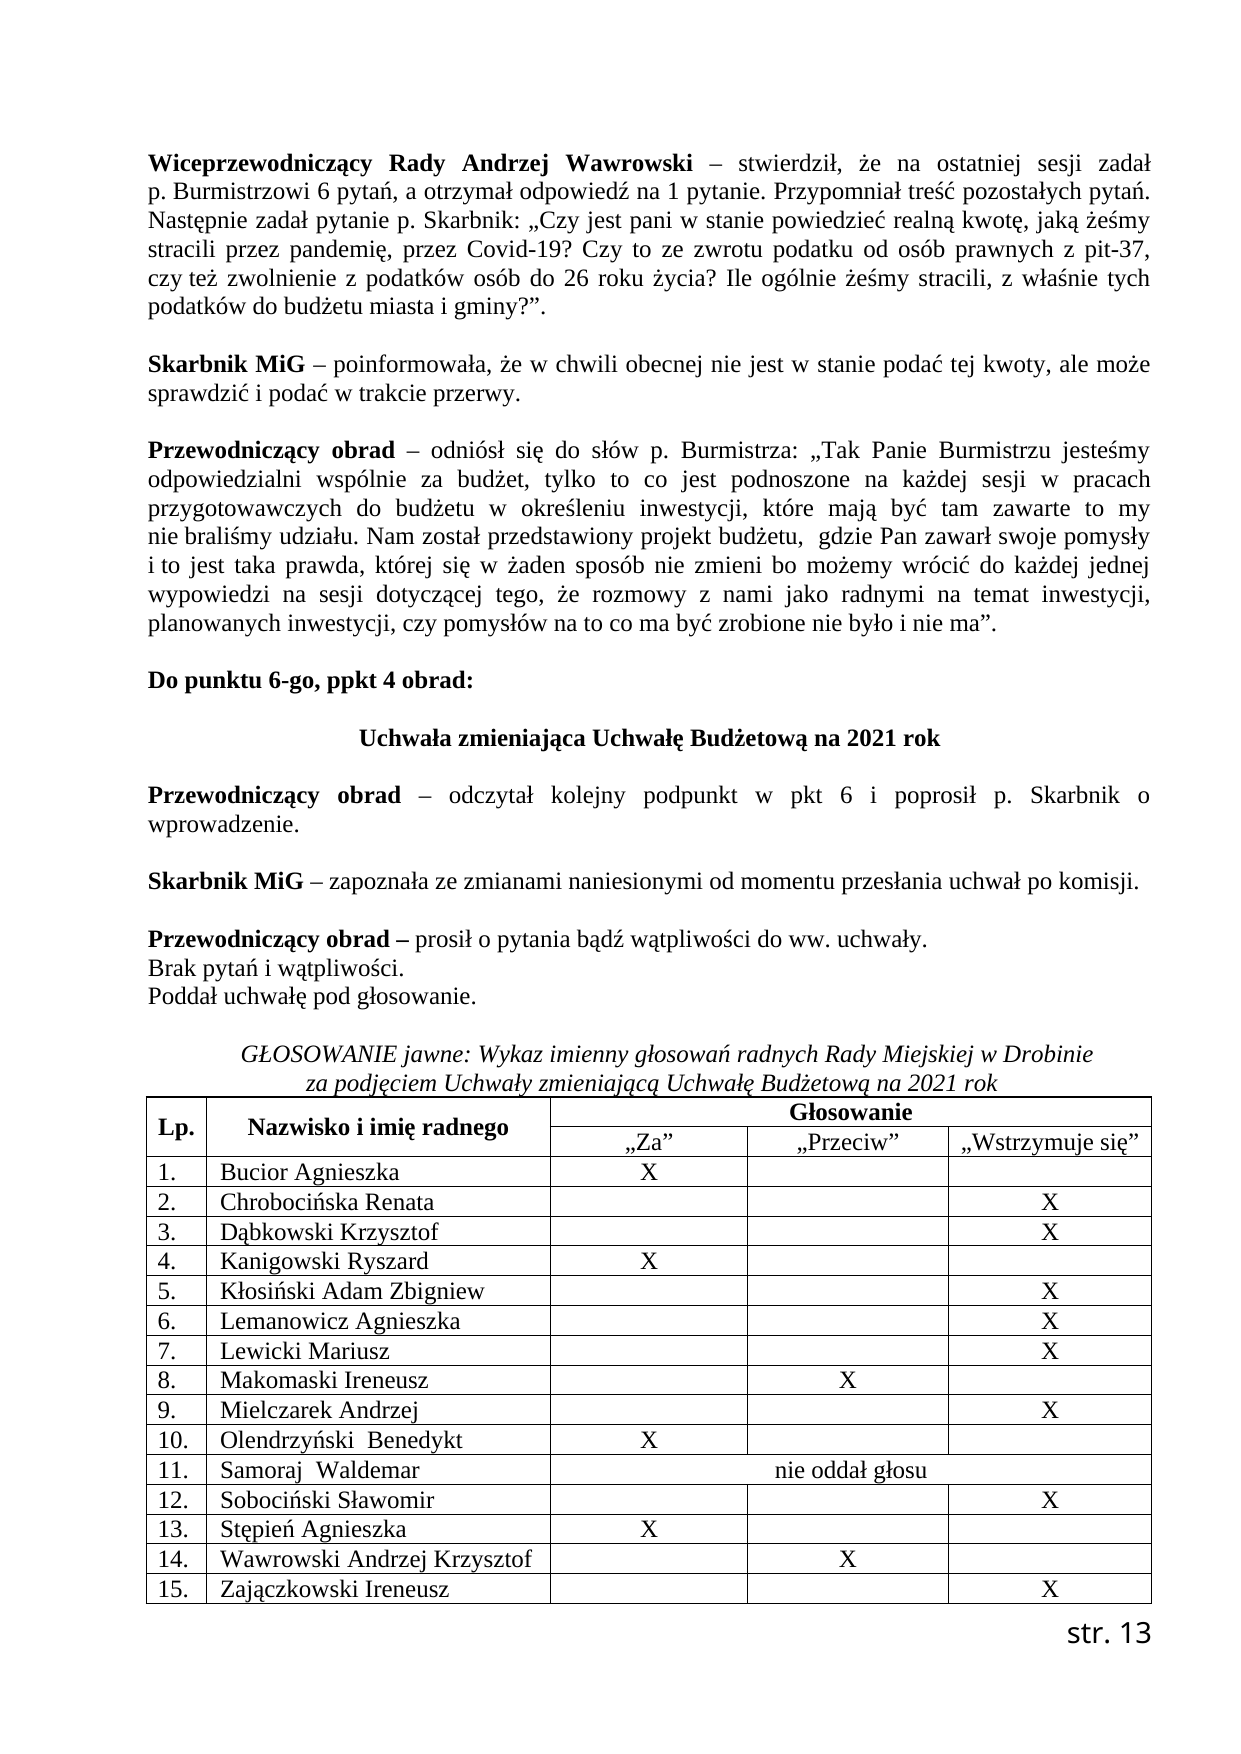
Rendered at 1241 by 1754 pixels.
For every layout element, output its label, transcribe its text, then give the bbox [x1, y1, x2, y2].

table_header Nazwisko i imię radnego [207, 1098, 550, 1156]
table_cell 11. [147, 1455, 206, 1484]
text Wiceprzewodniczący Rady Andrzej Wawrowski – stwierdził, że na ostatniej sesji zadał p. Burmistrzowi 6 pytań, a otrzymał odpowiedź na 1 pytanie. Przypomniał treść pozostałych pytań. Następnie zadał pytanie p. Skarbnik: „Czy jest pani w stanie powiedzieć realną kwotę, jaką żeśmy stracili przez pandemię, przez Covid-19? Czy to ze zwrotu podatku od osób prawnych z pit-37, czy też zwolnienie z podatków osób do 26 roku życia? Ile ogólnie żeśmy stracili, z właśnie tych podatków do budżetu miasta i gminy?”. [148, 148, 1152, 320]
table_cell Wawrowski Andrzej Krzysztof [207, 1544, 550, 1573]
table_cell Zajączkowski Ireneusz [207, 1574, 550, 1603]
table_cell X [748, 1544, 948, 1573]
text Skarbnik MiG – zapoznała ze zmianami naniesionymi od momentu przesłania uchwał po komisji. [148, 866, 1152, 895]
table_header Głosowanie [551, 1098, 1151, 1126]
table_cell [748, 1157, 948, 1186]
table_cell [949, 1544, 1151, 1573]
text Przewodniczący obrad – prosił o pytania bądź wątpliwości do ww. uchwały. [148, 924, 1152, 953]
table_cell 8. [147, 1366, 206, 1394]
table_cell [748, 1187, 948, 1216]
table_cell [748, 1425, 948, 1454]
table_cell X [551, 1246, 747, 1275]
table_cell Stępień Agnieszka [207, 1515, 550, 1543]
table_cell X [551, 1515, 747, 1543]
table_cell X [949, 1276, 1151, 1305]
table_cell [551, 1574, 747, 1603]
table_cell 5. [147, 1276, 206, 1305]
table_cell [949, 1515, 1151, 1543]
text Uchwała zmieniająca Uchwałę Budżetową na 2021 rok [148, 723, 1152, 751]
table_cell X [949, 1336, 1151, 1364]
table_cell [949, 1246, 1151, 1275]
table_cell [949, 1366, 1151, 1394]
table_cell [748, 1336, 948, 1364]
table_cell [551, 1217, 747, 1245]
table_cell [551, 1336, 747, 1364]
table_cell X [949, 1306, 1151, 1335]
table_cell 10. [147, 1425, 206, 1454]
table_cell X [949, 1217, 1151, 1245]
table_cell Dąbkowski Krzysztof [207, 1217, 550, 1245]
table_header Lp. [147, 1098, 206, 1156]
table_cell „Za” [551, 1127, 747, 1156]
table_cell [551, 1187, 747, 1216]
table_cell X [949, 1395, 1151, 1424]
table_cell X [551, 1425, 747, 1454]
table_cell 4. [147, 1246, 206, 1275]
text Do punktu 6-go, ppkt 4 obrad: [148, 665, 1152, 694]
table_cell [551, 1366, 747, 1394]
table_cell Kłosiński Adam Zbigniew [207, 1276, 550, 1305]
table_cell Makomaski Ireneusz [207, 1366, 550, 1394]
table_cell Kanigowski Ryszard [207, 1246, 550, 1275]
table_cell [551, 1544, 747, 1573]
table_cell 13. [147, 1515, 206, 1543]
table_cell 7. [147, 1336, 206, 1364]
table_cell [748, 1574, 948, 1603]
table_cell Lewicki Mariusz [207, 1336, 550, 1364]
table_cell 15. [147, 1574, 206, 1603]
table_cell 12. [147, 1485, 206, 1513]
table_cell X [949, 1574, 1151, 1603]
table_cell [551, 1276, 747, 1305]
table_cell Samoraj Waldemar [207, 1455, 550, 1484]
text Przewodniczący obrad – odczytał kolejny podpunkt w pkt 6 i poprosił p. Skarbnik o wprowadzenie. [148, 780, 1152, 838]
table_cell „Wstrzymuje się” [949, 1127, 1151, 1156]
table_cell X [551, 1157, 747, 1186]
table_cell [748, 1246, 948, 1275]
table_cell [748, 1515, 948, 1543]
table_cell „Przeciw” [748, 1127, 948, 1156]
text za podjęciem Uchwały zmieniającą Uchwałę Budżetową na 2021 rok [148, 1068, 1152, 1096]
table_cell 6. [147, 1306, 206, 1335]
table_cell Mielczarek Andrzej [207, 1395, 550, 1424]
table_cell [748, 1485, 948, 1513]
table_cell Bucior Agnieszka [207, 1157, 550, 1186]
table_cell [949, 1157, 1151, 1186]
table_cell Lemanowicz Agnieszka [207, 1306, 550, 1335]
table_cell 14. [147, 1544, 206, 1573]
text Skarbnik MiG – poinformowała, że w chwili obecnej nie jest w stanie podać tej kwoty, ale może sprawdzić i podać w trakcie przerwy. [148, 349, 1152, 406]
table_cell 2. [147, 1187, 206, 1216]
table_cell Chrobocińska Renata [207, 1187, 550, 1216]
table_cell 1. [147, 1157, 206, 1186]
text Brak pytań i wątpliwości. [148, 953, 1152, 981]
table_cell [551, 1395, 747, 1424]
table_cell [551, 1485, 747, 1513]
table_cell X [949, 1485, 1151, 1513]
table_cell [551, 1306, 747, 1335]
text GŁOSOWANIE jawne: Wykaz imienny głosowań radnych Rady Miejskiej w Drobinie [145, 1039, 1152, 1068]
table_cell 9. [147, 1395, 206, 1424]
table_cell [748, 1395, 948, 1424]
table_cell X [949, 1187, 1151, 1216]
table_cell X [748, 1366, 948, 1394]
table_cell [748, 1217, 948, 1245]
table_cell Sobociński Sławomir [207, 1485, 550, 1513]
table_cell [748, 1276, 948, 1305]
table_cell [949, 1425, 1151, 1454]
table_cell nie oddał głosu [551, 1455, 1151, 1484]
table_cell Olendrzyński Benedykt [207, 1425, 550, 1454]
text Przewodniczący obrad – odniósł się do słów p. Burmistrza: „Tak Panie Burmistrzu jesteśmy odpowiedzialni wspólnie za budżet, tylko to co jest podnoszone na każdej sesji w pracach przygotowawczych do budżetu w określeniu inwestycji, które mają być tam zawarte to my nie braliśmy udziału. Nam został przedstawiony projekt budżetu, gdzie Pan zawarł swoje pomysły i to jest taka prawda, której się w żaden sposób nie zmieni bo możemy wrócić do każdej jednej wypowiedzi na sesji dotyczącej tego, że rozmowy z nami jako radnymi na temat inwestycji, planowanych inwestycji, czy pomysłów na to co ma być zrobione nie było i nie ma”. [148, 435, 1152, 636]
table_cell [748, 1306, 948, 1335]
text Poddał uchwałę pod głosowanie. [148, 981, 1152, 1010]
table_cell 3. [147, 1217, 206, 1245]
